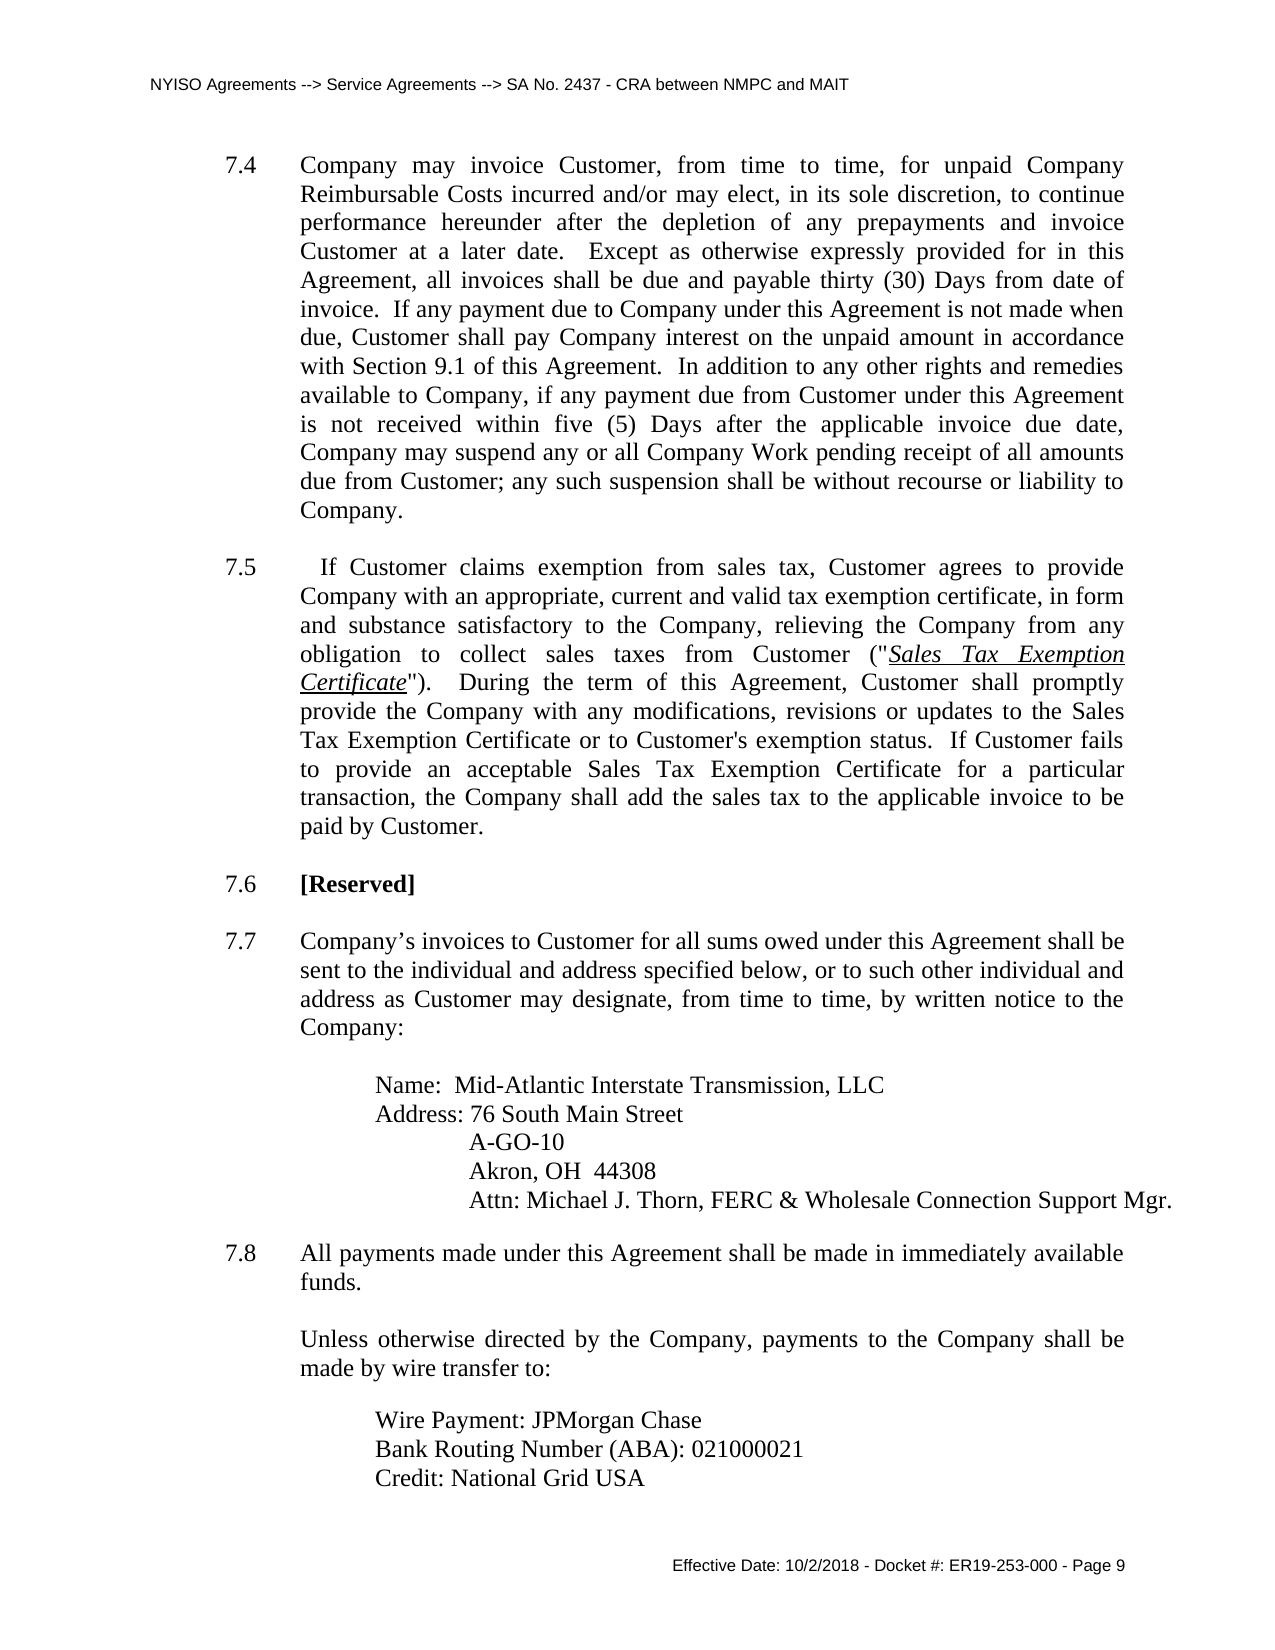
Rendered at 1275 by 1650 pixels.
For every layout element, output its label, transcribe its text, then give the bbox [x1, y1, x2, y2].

text 7.6 [Reserved] [225, 869, 1125, 897]
text Wire Payment: JPMorgan Chase [375, 1406, 1125, 1434]
text A-GO-10 [225, 1127, 1125, 1156]
text 7.5 If Customer claims exemption from sales tax, Customer agrees to provide Company with an appropriate, current and valid tax exemption certificate, in form and substance satisfactory to the Company, relieving the Company from any obligation to collect sales taxes from Customer ("Sales Tax Exemption Certificate"). During the term of this Agreement, Customer shall promptly provide the Company with any modifications, revisions or updates to the Sales Tax Exemption Certificate or to Customer's exemption status. If Customer fails to provide an acceptable Sales Tax Exemption Certificate for a particular transaction, the Company shall add the sales tax to the applicable invoice to be paid by Customer. [225, 552, 1125, 840]
text Address: 76 South Main Street [225, 1099, 1125, 1127]
text Akron, OH 44308 [225, 1156, 1125, 1185]
text Unless otherwise directed by the Company, payments to the Company shall be made by wire transfer to: [300, 1324, 1125, 1382]
text 7.7 Company’s invoices to Customer for all sums owed under this Agreement shall be sent to the individual and address specified below, or to such other individual and address as Customer may designate, from time to time, by written notice to the Company: [225, 926, 1125, 1041]
text 7.4 Company may invoice Customer, from time to time, for unpaid Company Reimbursable Costs incurred and/or may elect, in its sole discretion, to continue performance hereunder after the depletion of any prepayments and invoice Customer at a later date. Except as otherwise expressly provided for in this Agreement, all invoices shall be due and payable thirty (30) Days from date of invoice. If any payment due to Company under this Agreement is not made when due, Customer shall pay Company interest on the unpaid amount in accordance with Section 9.1 of this Agreement. In addition to any other rights and remedies available to Company, if any payment due from Customer under this Agreement is not received within five (5) Days after the applicable invoice due date, Company may suspend any or all Company Work pending receipt of all amounts due from Customer; any such suspension shall be without recourse or liability to Company. [225, 150, 1125, 524]
text Name: Mid-Atlantic Interstate Transmission, LLC [225, 1070, 1125, 1099]
text Bank Routing Number (ABA): 021000021 [375, 1434, 1125, 1463]
text Credit: National Grid USA [375, 1463, 1125, 1492]
text 7.8 All payments made under this Agreement shall be made in immediately available funds. [225, 1238, 1125, 1295]
text Attn: Michael J. Thorn, FERC & Wholesale Connection Support Mgr. [225, 1185, 1181, 1214]
